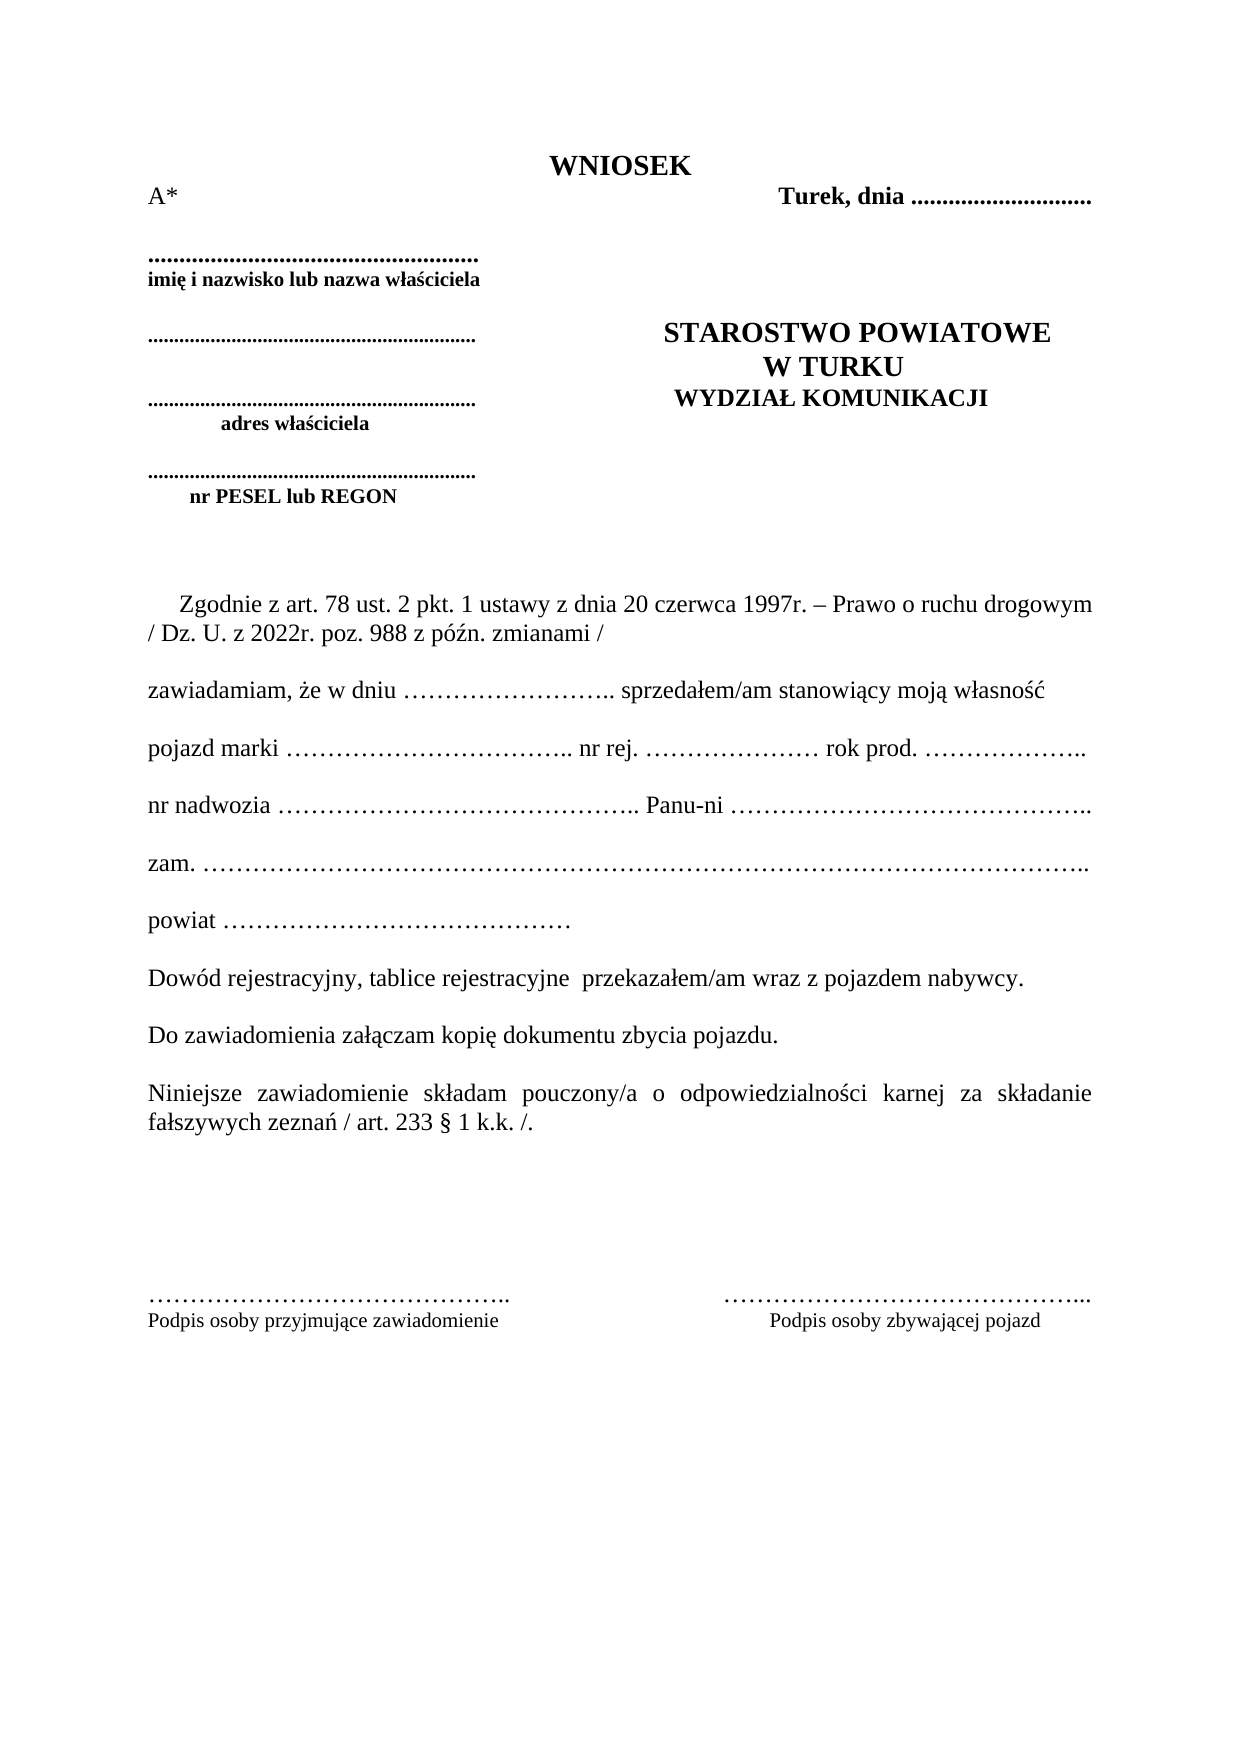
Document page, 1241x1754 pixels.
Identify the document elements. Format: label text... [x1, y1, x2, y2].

text nr nadwozia …………………………………….. Panu-ni …………………………………….. [148, 790, 1093, 819]
text ............................................................... [148, 459, 1093, 483]
text zawiadamiam, że w dniu …………………….. sprzedałem/am stanowiący moją własność [148, 675, 1093, 704]
text Dowód rejestracyjny, tablice rejestracyjne przekazałem/am wraz z pojazdem nabywcy. [148, 963, 1093, 992]
text A* Turek, dnia ............................. [148, 181, 1093, 210]
text ............................................................... WYDZIAŁ KOMUNIKACJI [148, 383, 1093, 411]
text / Dz. U. z 2022r. poz. 988 z późn. zmianami / [148, 618, 1093, 647]
text ..................................................... [148, 239, 1093, 267]
text …………………………………….. ……………………………………... [148, 1279, 1093, 1308]
text Podpis osoby przyjmujące zawiadomienie Podpis osoby zbywającej pojazd [148, 1308, 1093, 1332]
text Niniejsze zawiadomienie składam pouczony/a o odpowiedzialności karnej za składanie fałszywych zeznań / art. 233 § 1 k.k. /. [148, 1078, 1093, 1135]
text W TURKU [148, 349, 1093, 383]
text WNIOSEK [148, 148, 1093, 181]
text Zgodnie z art. 78 ust. 2 pkt. 1 ustawy z dnia 20 czerwca 1997r. – Prawo o ruchu drogowym [148, 589, 1093, 618]
text adres właściciela [148, 411, 1093, 435]
text ............................................................... STAROSTWO POWIATOWE [148, 316, 1093, 349]
text nr PESEL lub REGON [148, 483, 1093, 508]
text imię i nazwisko lub nazwa właściciela [148, 267, 1093, 291]
text Do zawiadomienia załączam kopię dokumentu zbycia pojazdu. [148, 1020, 1093, 1049]
text powiat …………………………………… [148, 905, 1093, 934]
text pojazd marki …………………………….. nr rej. ………………… rok prod. ……………….. [148, 733, 1093, 762]
text zam. …………………………………………………………………………………………….. [148, 848, 1093, 877]
